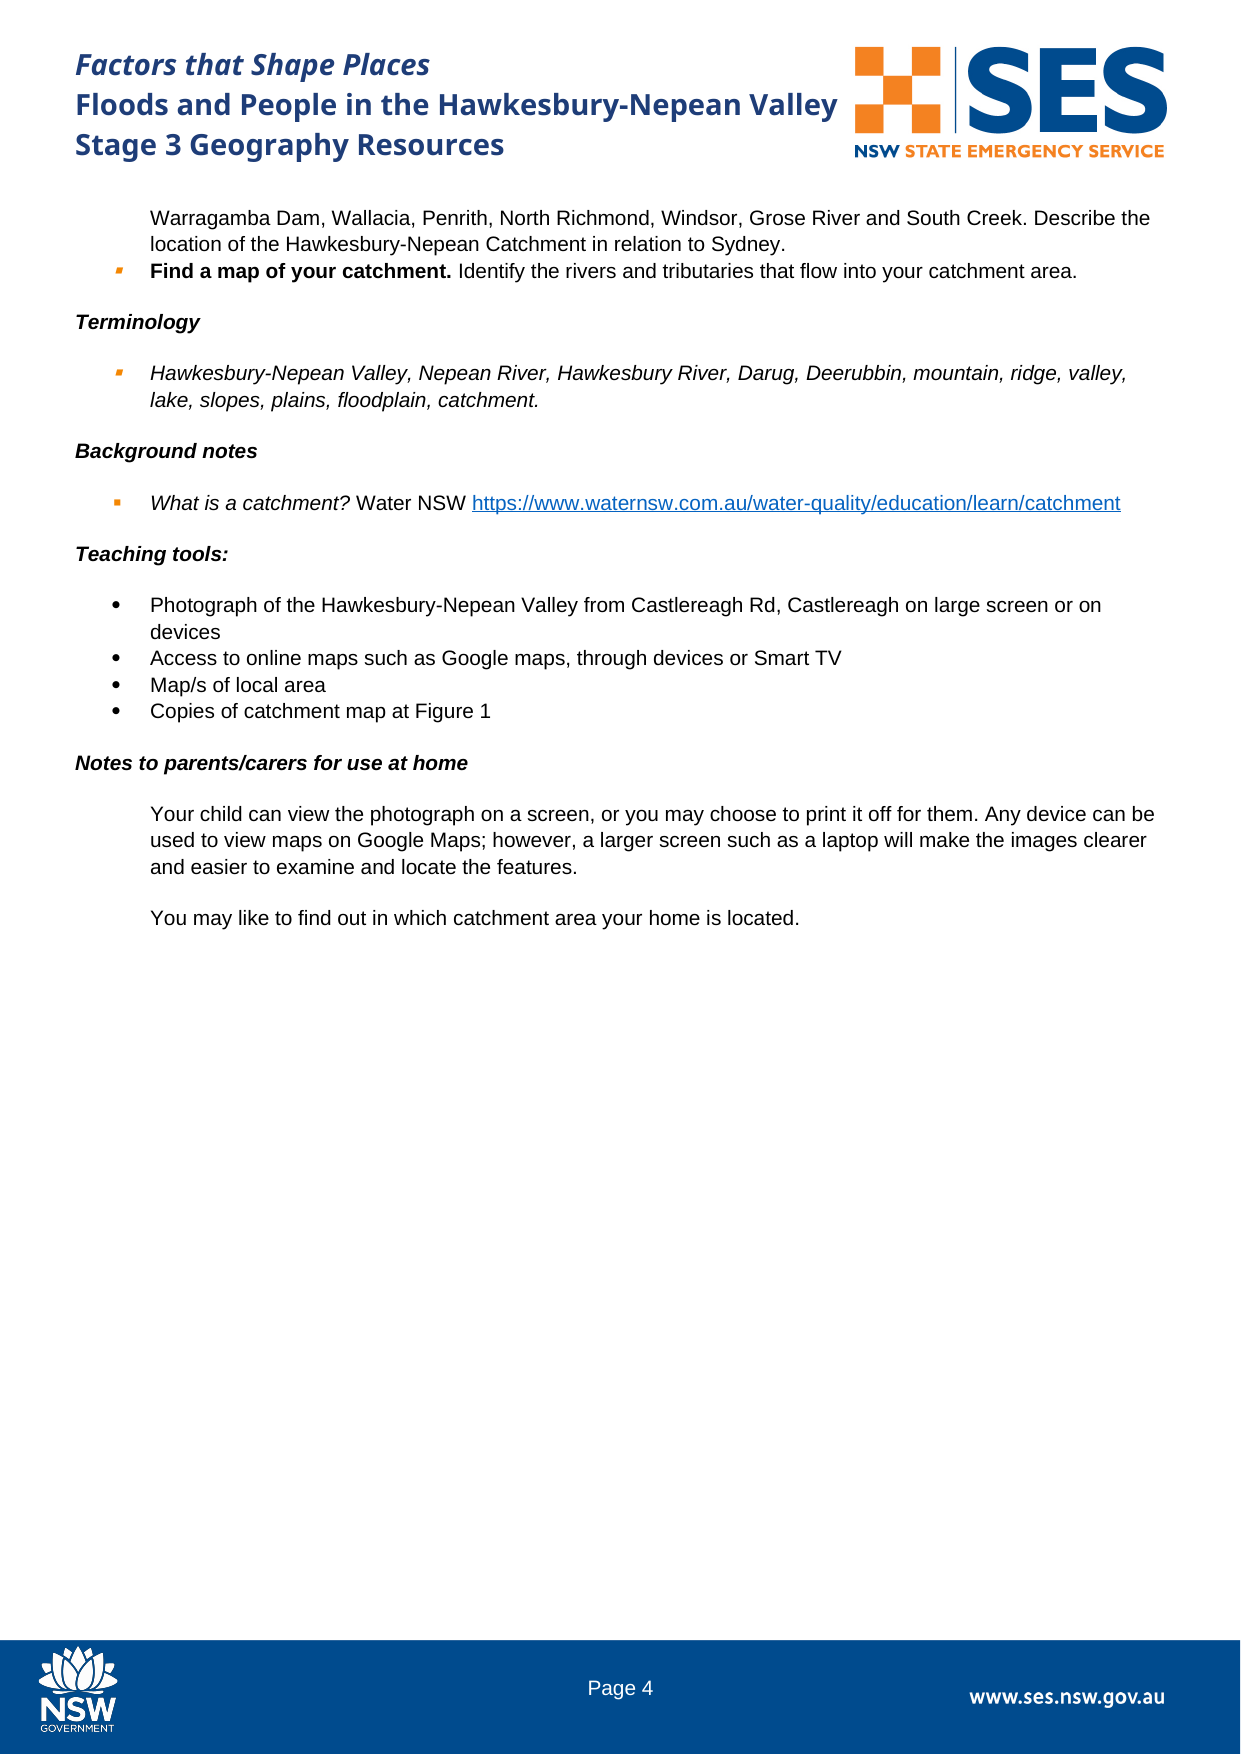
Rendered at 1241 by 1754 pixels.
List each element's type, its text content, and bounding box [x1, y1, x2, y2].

text You may like to find out in which catchment area your home is located. [75, 906, 1165, 930]
list Access to online maps such as Google maps, through devices or Smart TV [112, 646, 1165, 670]
text Your child can view the photograph on a screen, or you may choose to print it off for them. Any device can be used to view maps on Google Maps; however, a larger screen such as a laptop will make the images clearer and easier to examine and locate the features. [150, 802, 1165, 878]
subtitle Terminology [75, 310, 1165, 334]
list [112, 206, 1165, 256]
list What is a catchment? Water NSW https://www.waternsw.com.au/water-quality/education/learn/catchment [112, 490, 1165, 514]
subtitle Teaching tools: [75, 542, 1165, 566]
subtitle Background notes [75, 439, 1165, 463]
list Hawkesbury-Nepean Valley, Nepean River, Hawkesbury River, Darug, Deerubbin, mountain, ridge, valley, lake, slopes, plains, floodplain, catchment. [112, 361, 1165, 412]
subtitle Notes to parents/carers for use at home [75, 750, 1165, 774]
list Find a map of your catchment. Identify the rivers and tributaries that flow into your catchment area. [112, 258, 1165, 282]
list Map/s of local area [112, 672, 1165, 697]
list Copies of catchment map at Figure 1 [112, 699, 1165, 723]
list Photograph of the Hawkesbury-Nepean Valley from Castlereagh Rd, Castlereagh on large screen or on devices [112, 593, 1165, 644]
picture [0, 0, 1241, 1754]
